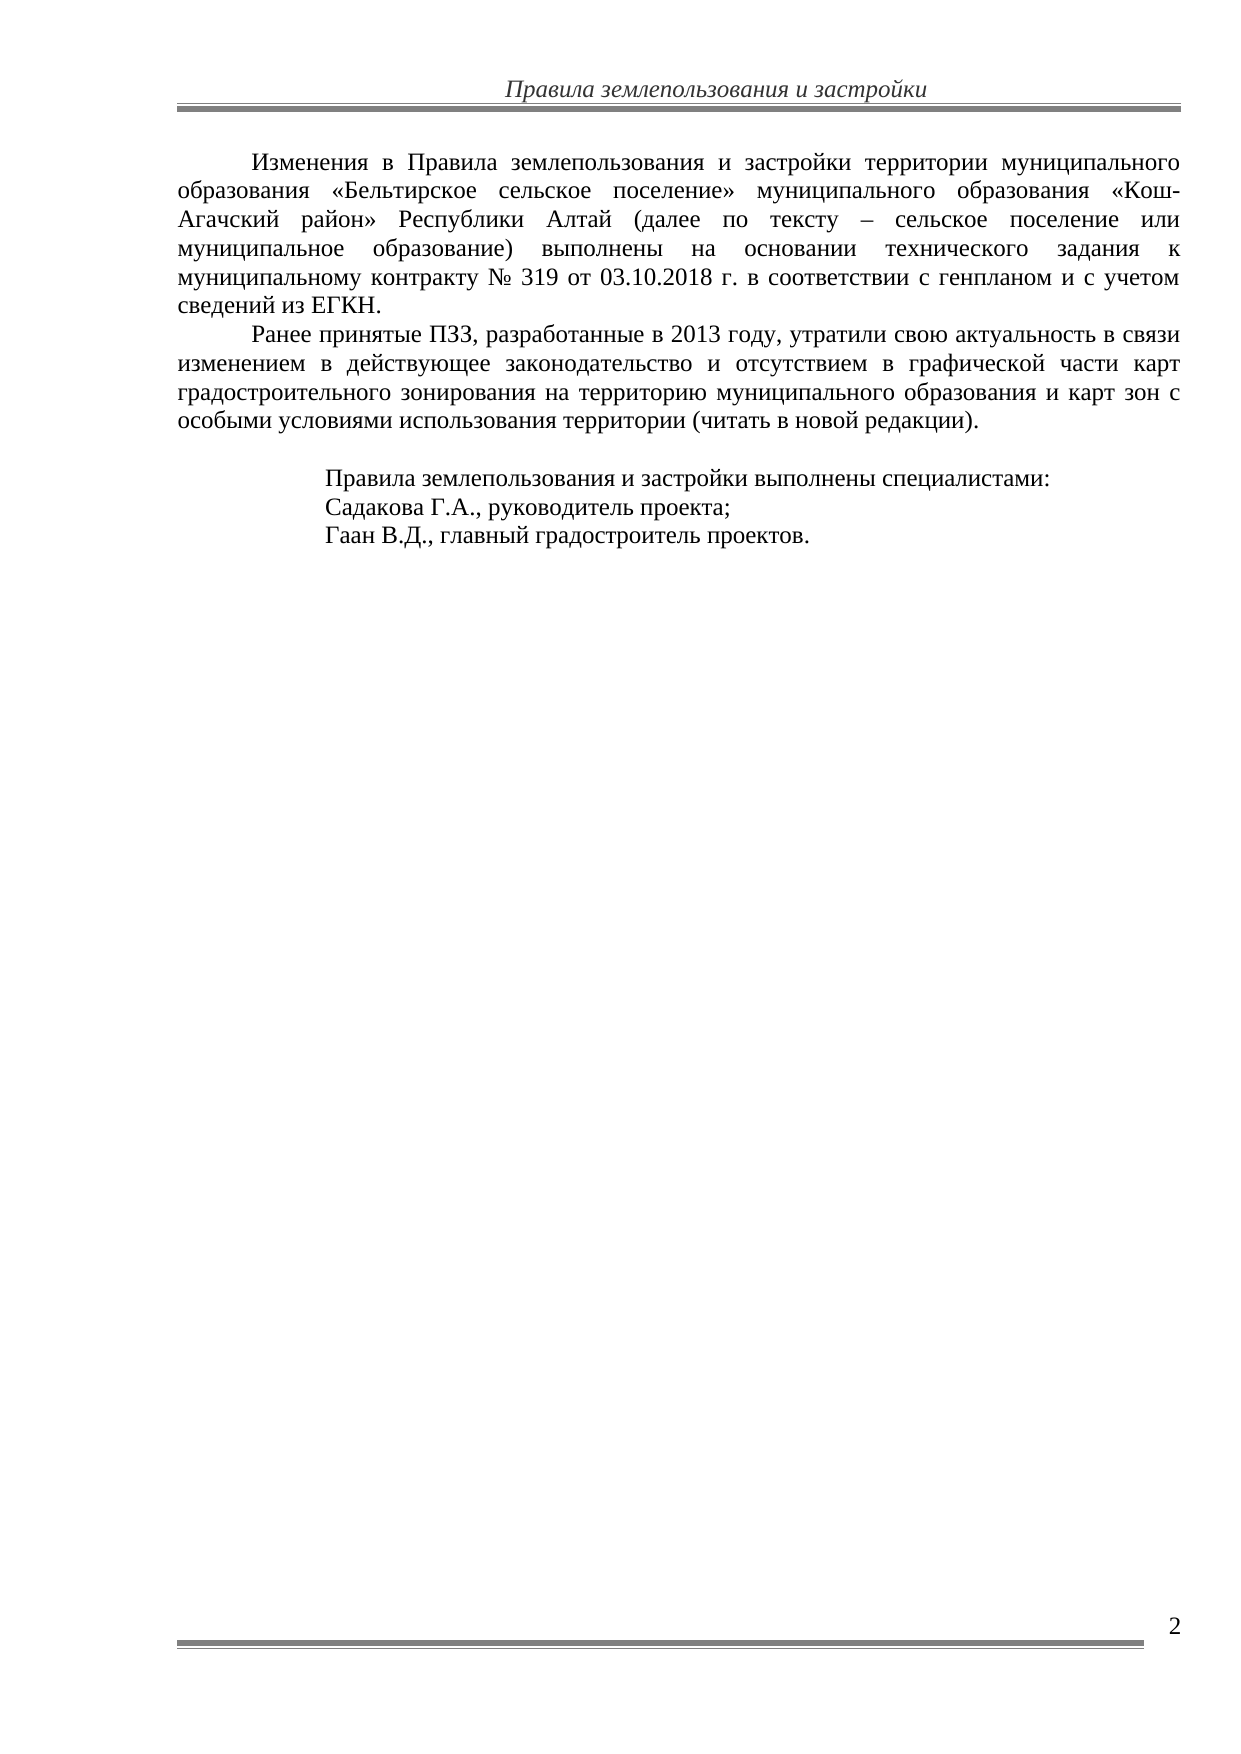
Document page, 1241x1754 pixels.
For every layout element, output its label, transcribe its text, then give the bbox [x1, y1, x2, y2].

text Правила землепользования и застройки выполнены специалистами: [177, 463, 1181, 492]
text Садакова Г.А., руководитель проекта; [177, 492, 1181, 521]
text Ранее принятые ПЗЗ, разработанные в 2013 году, утратили свою актуальность в связи изменением в действующее законодательство и отсутствием в графической части карт градостроительного зонирования на территорию муниципального образования и карт зон с особыми условиями использования территории (читать в новой редакции). [177, 319, 1181, 434]
text Гаан В.Д., главный градостроитель проектов. [177, 521, 1181, 549]
text Изменения в Правила землепользования и застройки территории муниципального образования «Бельтирское сельское поселение» муниципального образования «Кош-Агачский район» Республики Алтай (далее по тексту – сельское поселение или муниципальное образование) выполнены на основании технического задания к муниципальному контракту № 319 от 03.10.2018 г. в соответствии с генпланом и с учетом сведений из ЕГКН. [177, 147, 1181, 319]
